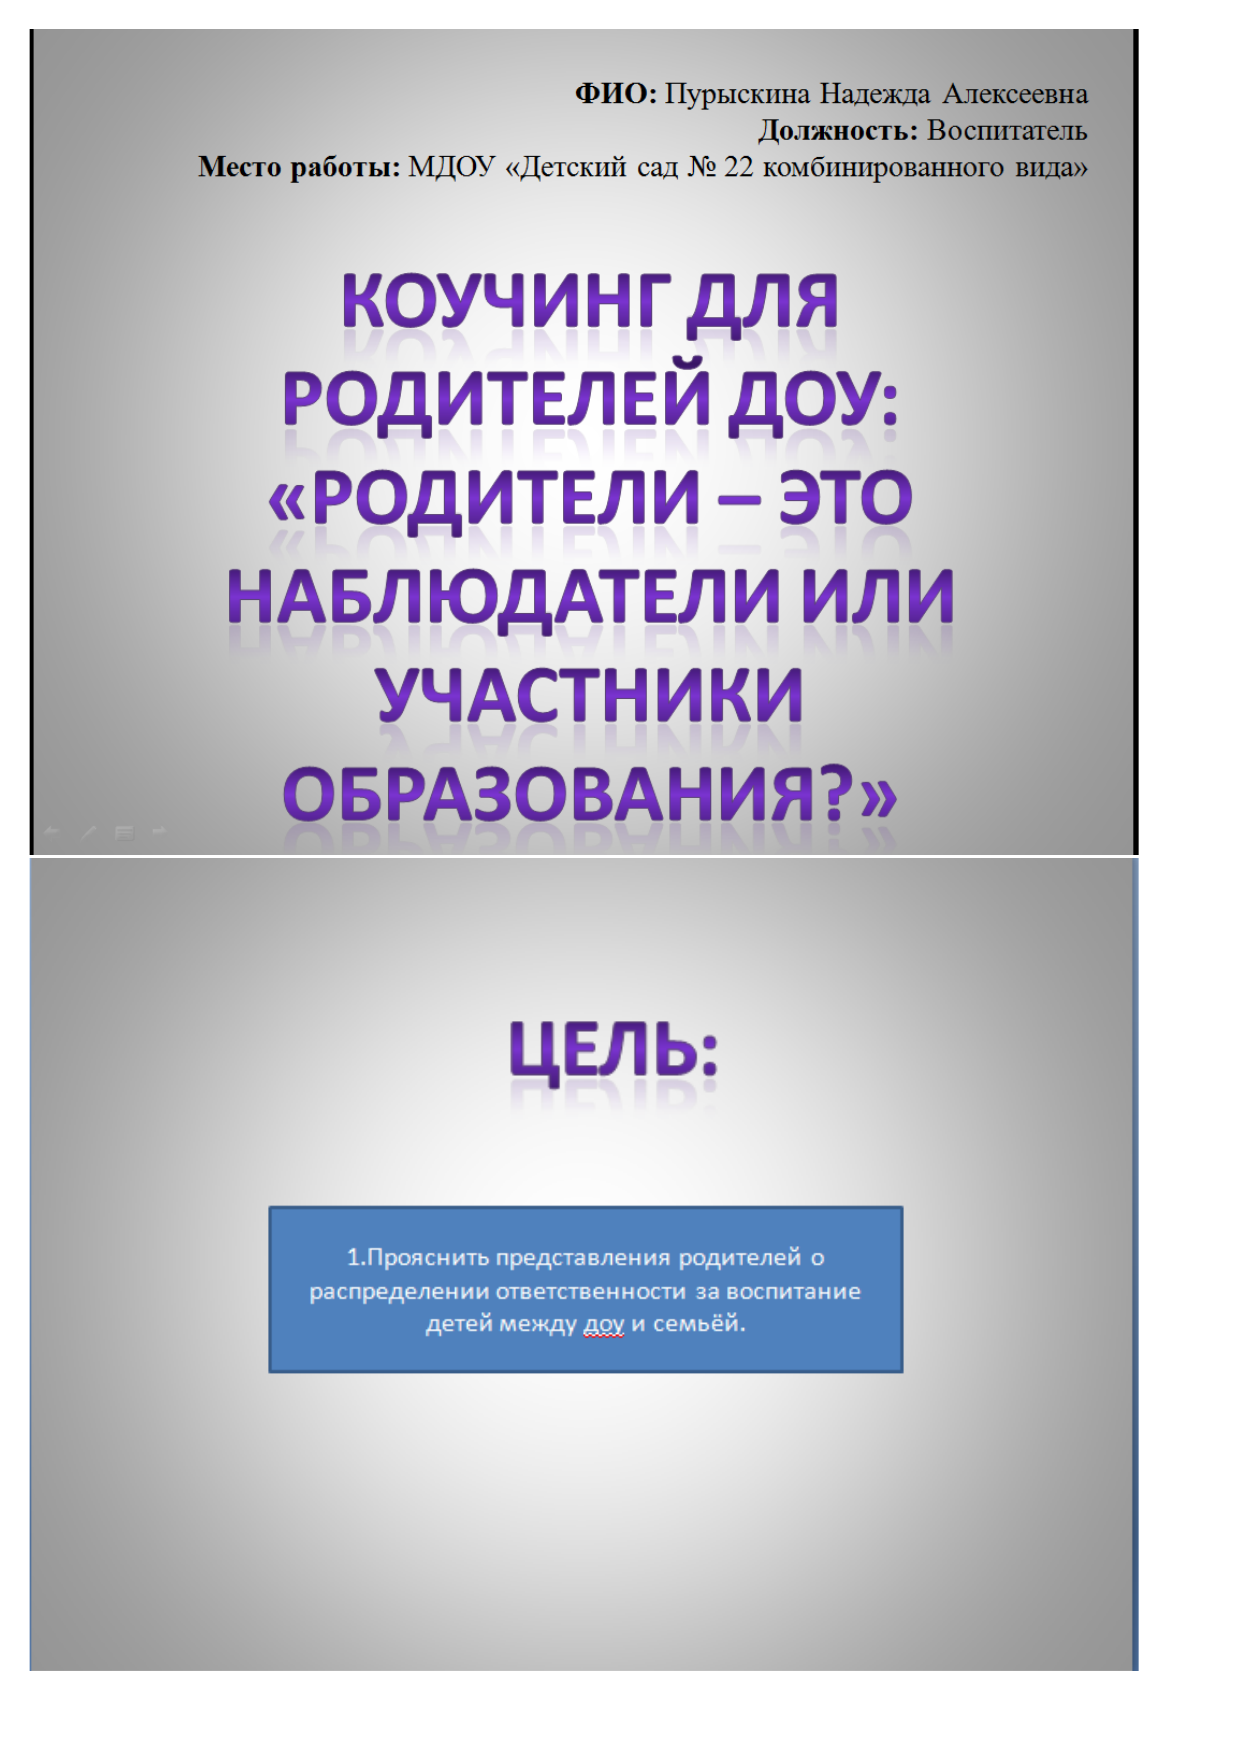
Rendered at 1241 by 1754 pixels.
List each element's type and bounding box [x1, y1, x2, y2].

picture [29, 29, 1139, 855]
picture [29, 858, 1139, 1671]
